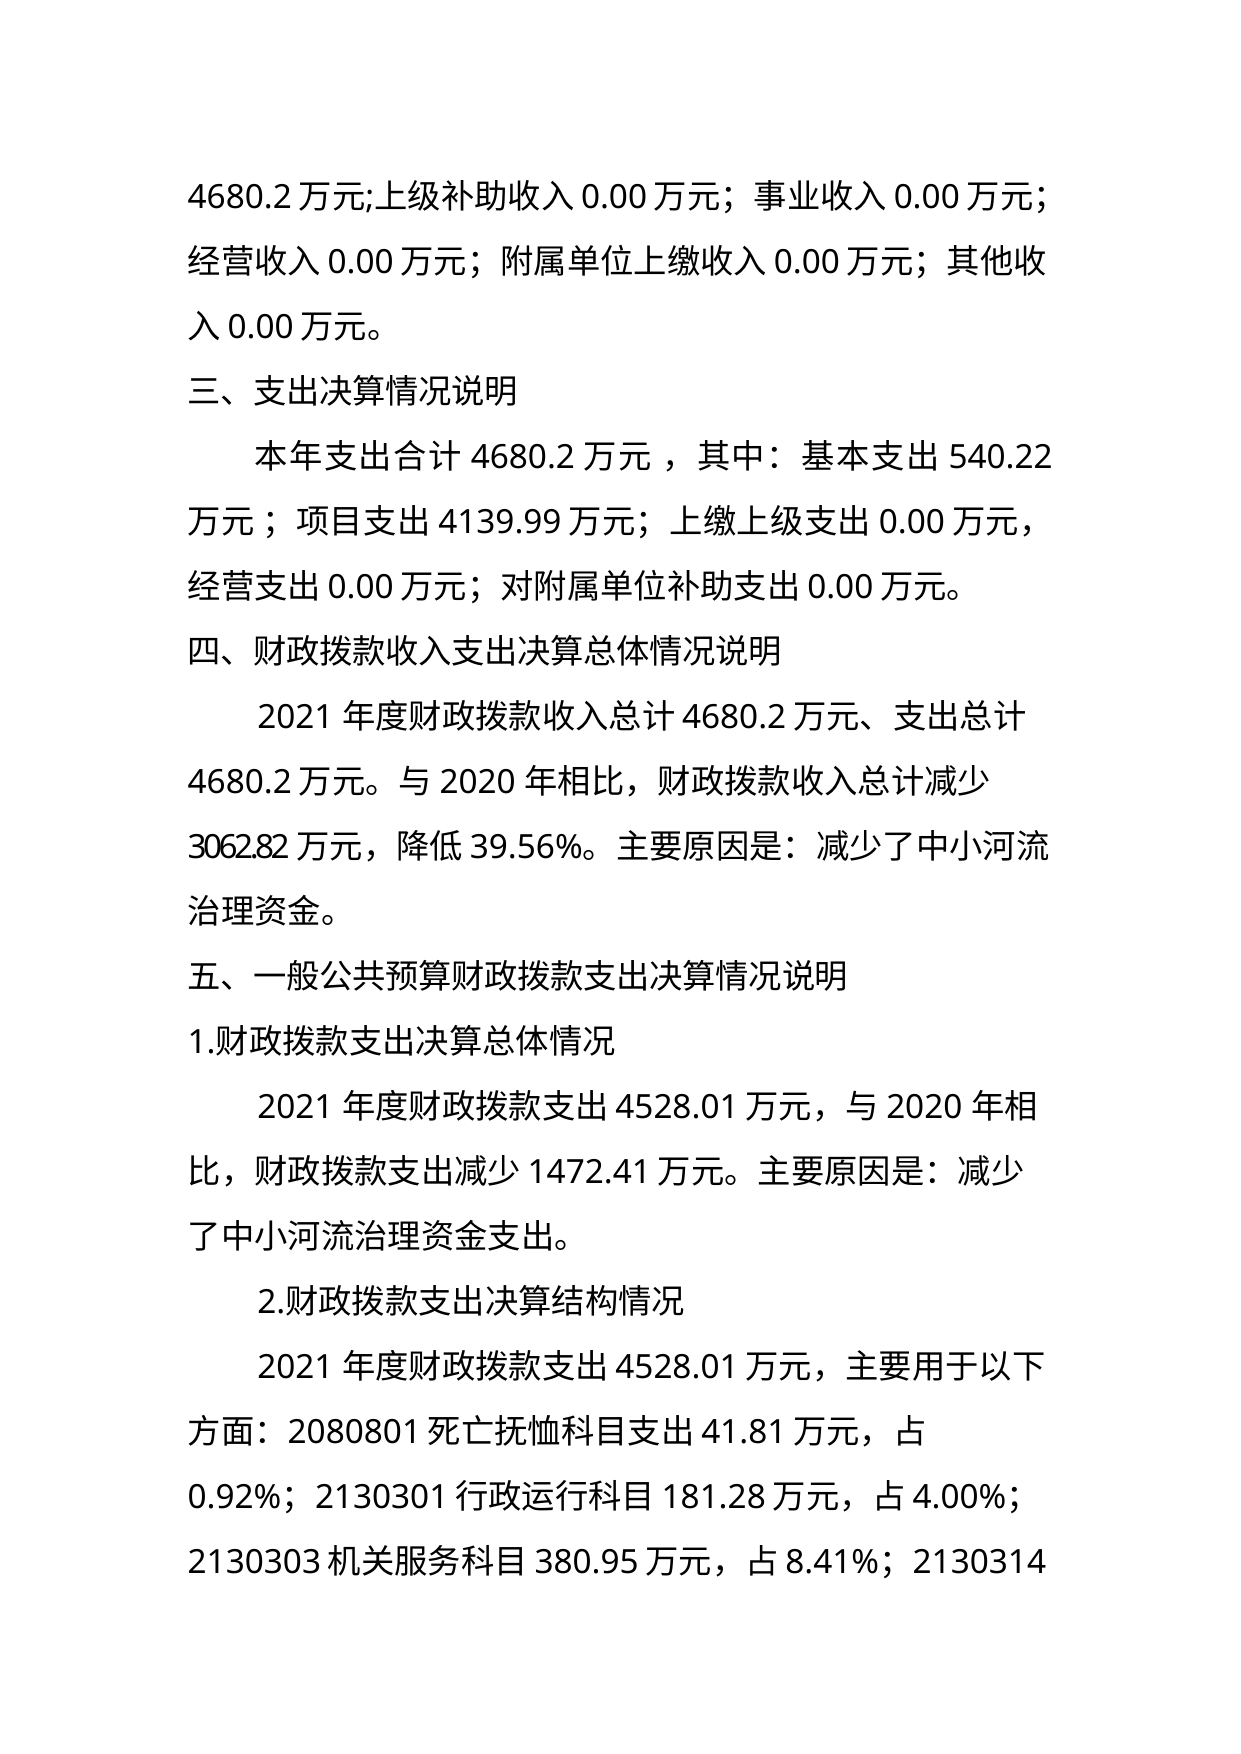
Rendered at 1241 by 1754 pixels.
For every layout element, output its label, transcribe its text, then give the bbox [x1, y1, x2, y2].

text 三、支出决算情况说明 [187, 357, 1053, 422]
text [187, 1332, 1053, 1592]
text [187, 162, 1053, 357]
text 2.财政拨款支出决算结构情况 [187, 1267, 1053, 1332]
text 1.财政拨款支出决算总体情况 [187, 1007, 1053, 1072]
text 2021 年度财政拨款收入总计4680.2万元、支出总计4680.2万元。与 2020 年相比，财政拨款收入总计减少 3062.82万元，降低39.56%。主要原因是：减少了中小河流治理资金。 [187, 682, 1053, 942]
text 四、财政拨款收入支出决算总体情况说明 [187, 617, 1053, 682]
text 五、一般公共预算财政拨款支出决算情况说明 [187, 942, 1053, 1007]
text 本年支出合计4680.2万元 ，其中：基本支出540.22万元 ；项目支出4139.99万元；上缴上级支出0.00万元，经营支出0.00万元；对附属单位补助支出0.00万元。 [187, 422, 1053, 617]
text 2021 年度财政拨款支出4528.01万元，与 2020 年相比，财政拨款支出减少1472.41万元。主要原因是：减少了中小河流治理资金支出。 [187, 1072, 1053, 1267]
